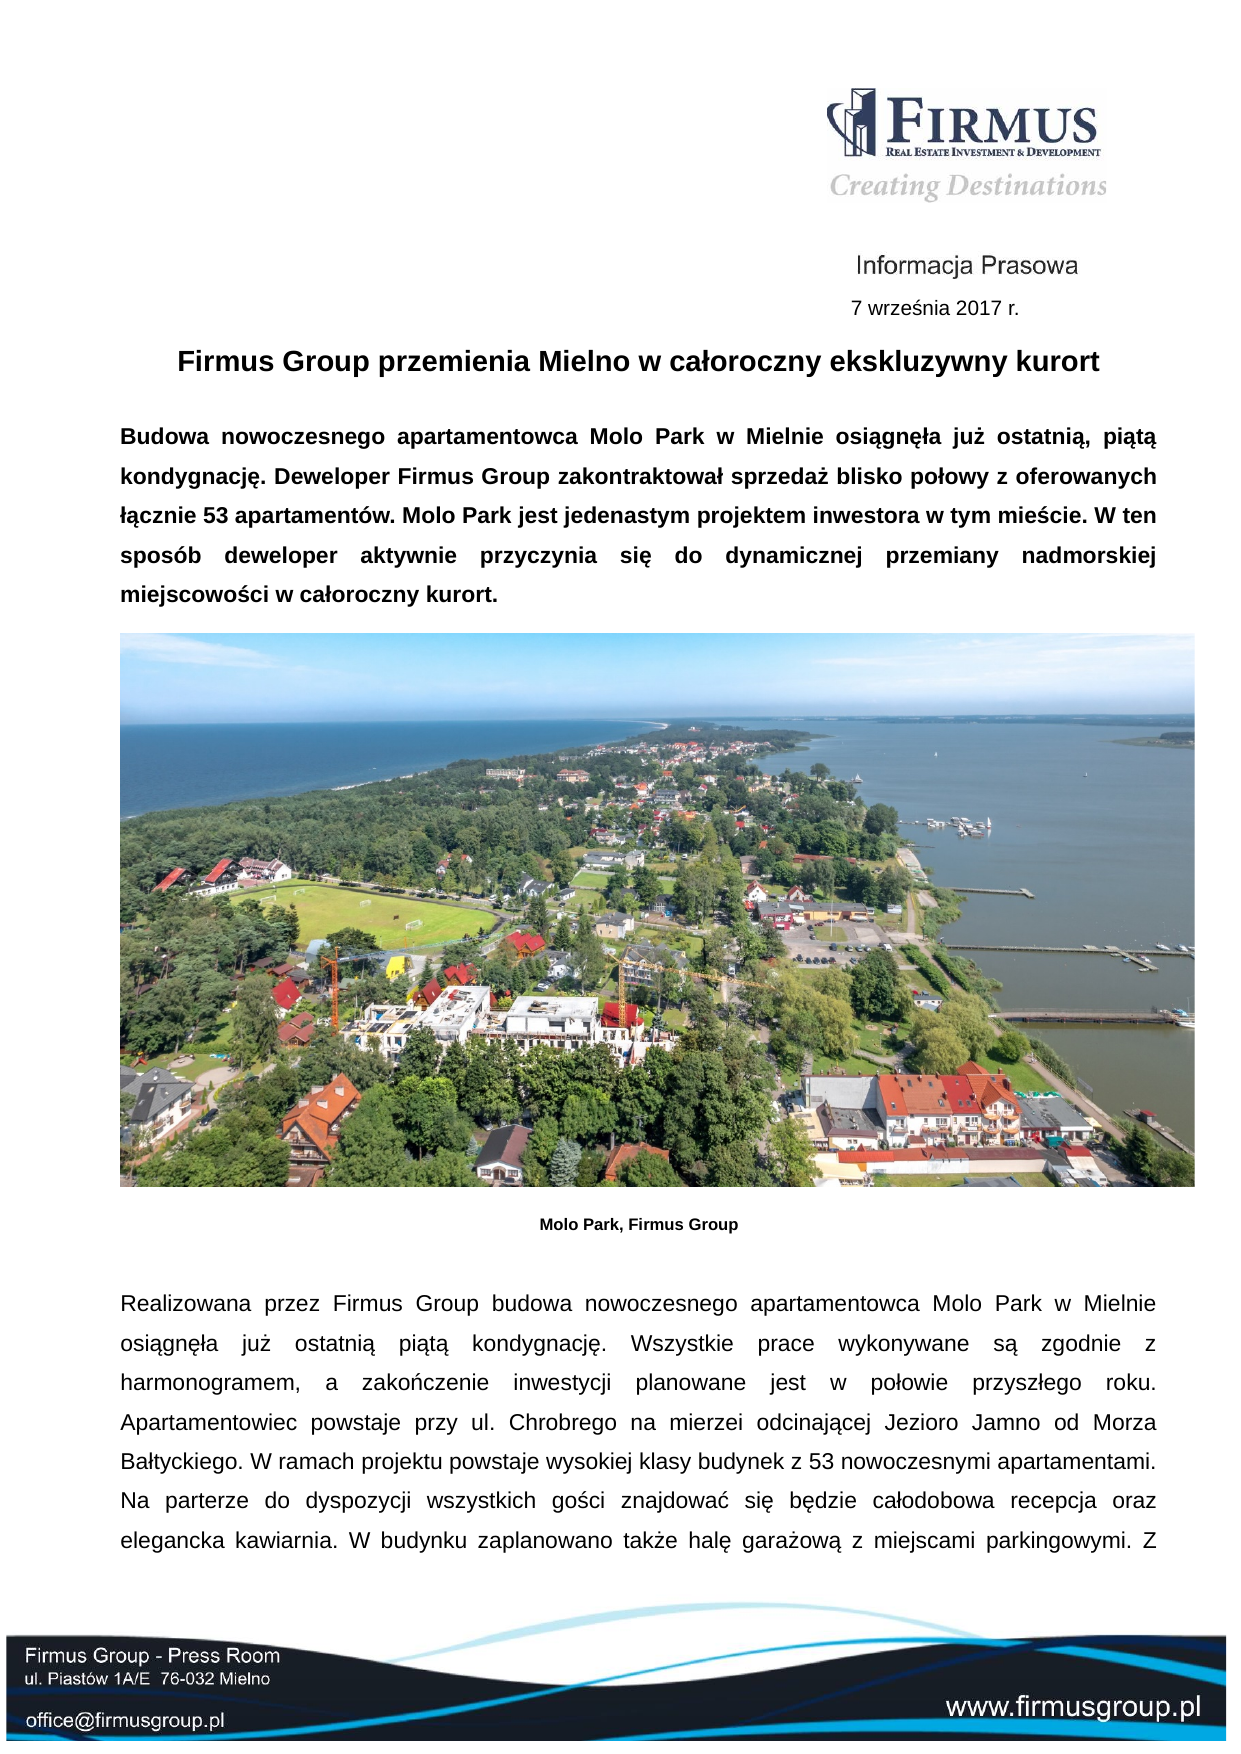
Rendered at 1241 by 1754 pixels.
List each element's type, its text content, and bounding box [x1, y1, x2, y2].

text Budowa nowoczesnego apartamentowca Molo Park w Mielnie osiągnęła już ostatnią, piątą kondygnację. Deweloper Firmus Group zakontraktował sprzedaż blisko połowy z oferowanych łącznie 53 apartamentów. Molo Park jest jedenastym projektem inwestora w tym mieście. W ten sposób deweloper aktywnie przyczynia się do dynamicznej przemiany nadmorskiej miejscowości w całoroczny kurort. [120, 423, 1157, 607]
picture [120, 633, 1195, 1187]
picture [6, 1582, 1227, 1741]
text Firmus Group przemienia Mielno w całoroczny ekskluzywny kurort [83, 344, 1157, 377]
picture [827, 88, 1107, 279]
text Molo Park, Firmus Group [120, 1215, 1157, 1276]
picture [673, 1732, 1126, 1741]
text 7 września 2017 r. [836, 295, 1157, 319]
